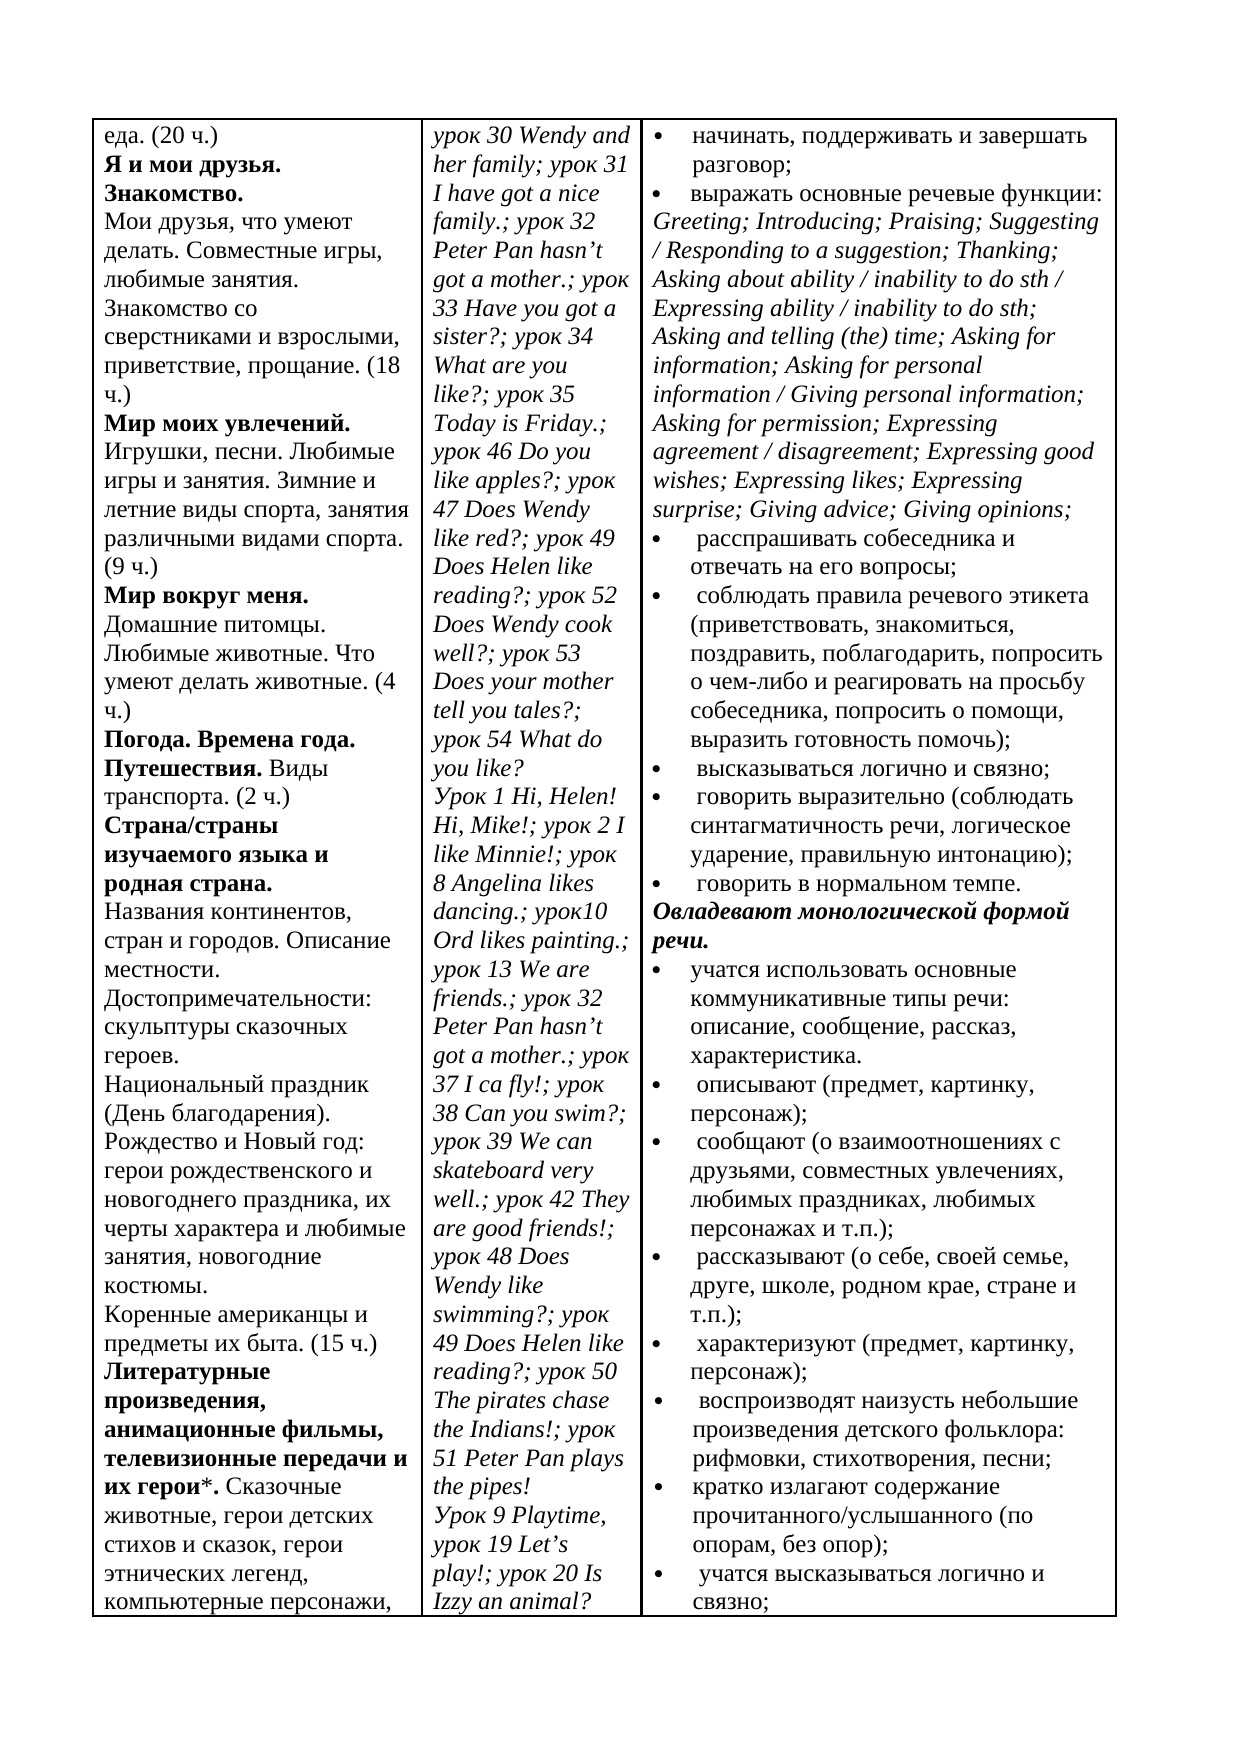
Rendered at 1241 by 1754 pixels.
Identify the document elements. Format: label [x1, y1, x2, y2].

table_cell [643, 120, 1115, 1615]
table_cell [94, 120, 421, 1615]
table_cell [423, 120, 640, 1615]
